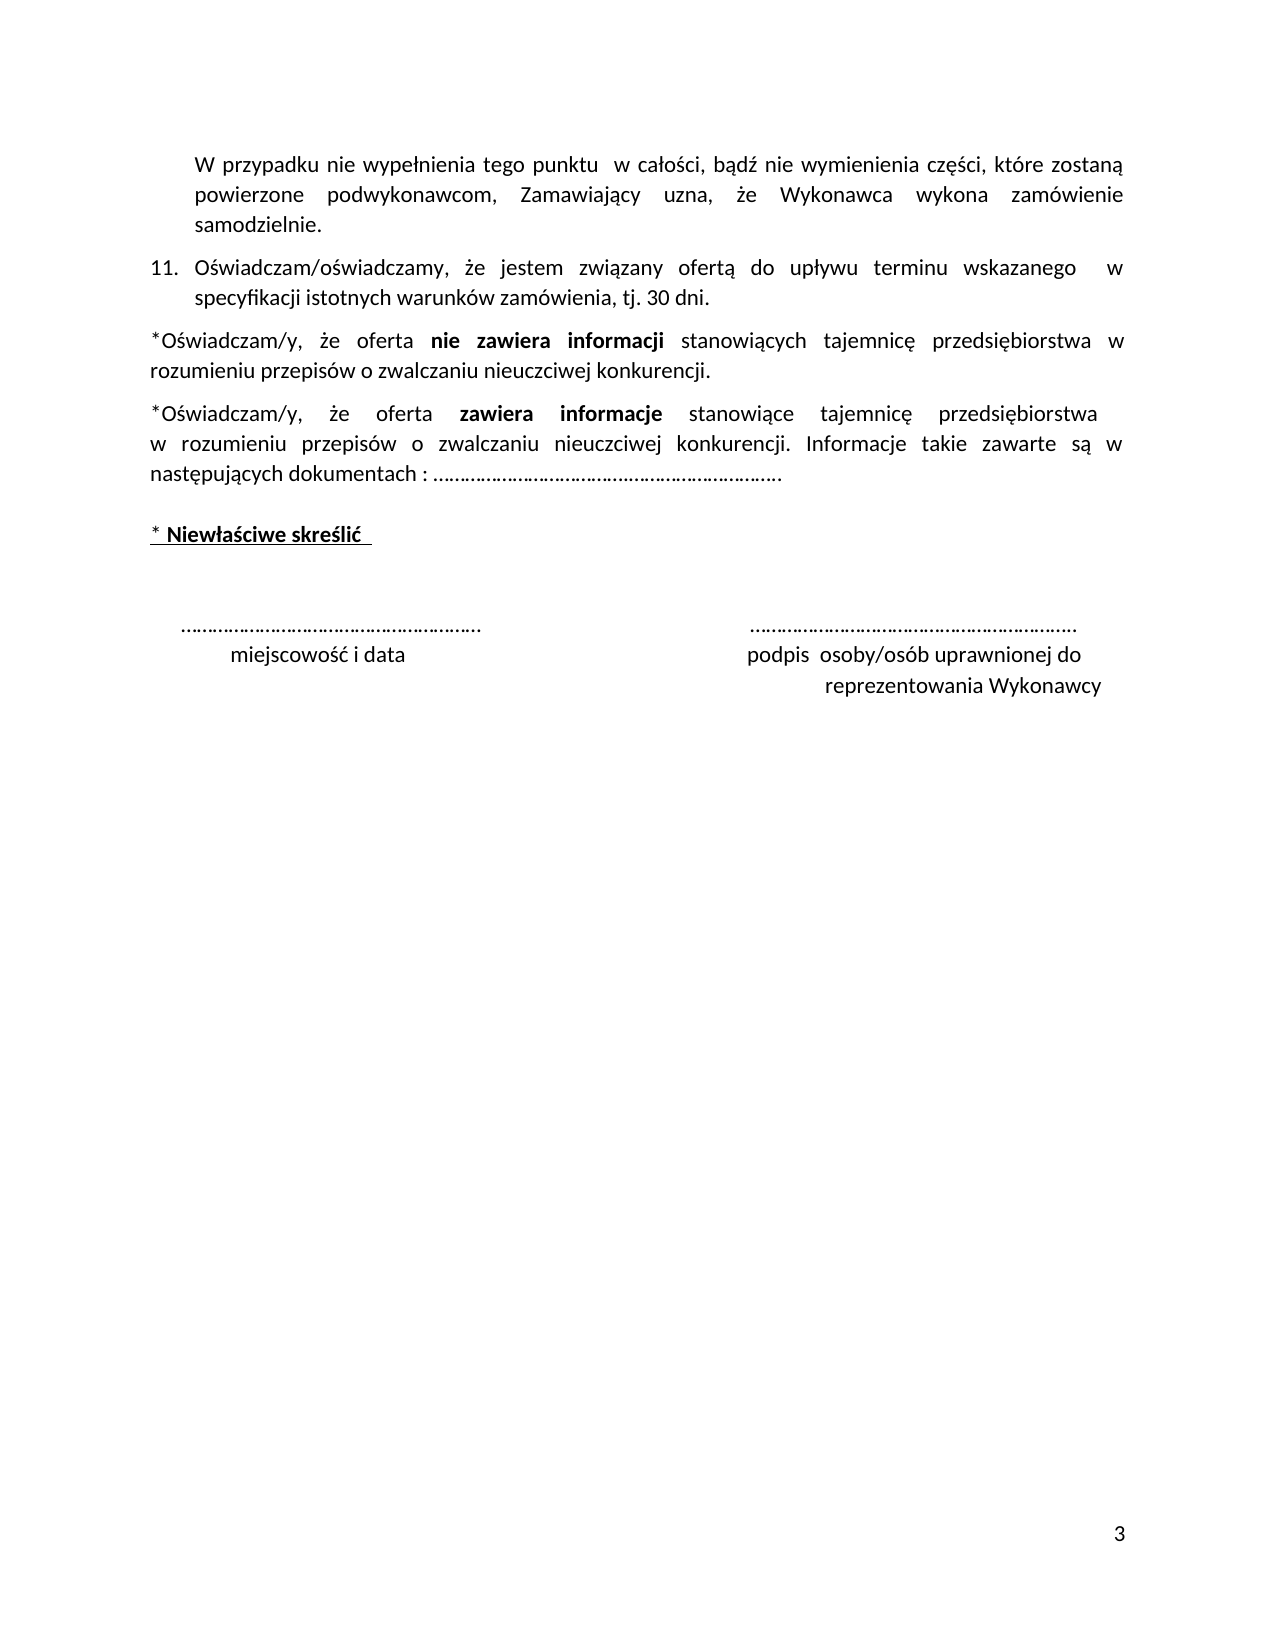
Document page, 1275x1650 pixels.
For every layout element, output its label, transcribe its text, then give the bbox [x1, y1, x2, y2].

text * Niewłaściwe skreślić [150, 520, 1125, 548]
text W przypadku nie wypełnienia tego punktu w całości, bądź nie wymienienia części, które zostaną powierzone podwykonawcom, Zamawiający uzna, że Wykonawca wykona zamówienie samodzielnie. [194, 150, 1125, 238]
text ………………………………………………… …………………………………………………….. [150, 610, 1125, 638]
text *Oświadczam/y, że oferta zawiera informacje stanowiące tajemnicę przedsiębiorstwa w rozumieniu przepisów o zwalczaniu nieuczciwej konkurencji. Informacje takie zawarte są w następujących dokumentach : ……………………………….……………………….. [150, 399, 1125, 487]
text *Oświadczam/y, że oferta nie zawiera informacji stanowiących tajemnicę przedsiębiorstwa w rozumieniu przepisów o zwalczaniu nieuczciwej konkurencji. [150, 326, 1125, 384]
list Oświadczam/oświadczamy, że jestem związany ofertą do upływu terminu wskazanego w specyfikacji istotnych warunków zamówienia, tj. 30 dni. [150, 253, 1125, 311]
text miejscowość i data podpis osoby/osób uprawnionej do reprezentowania Wykonawcy [150, 641, 1125, 699]
